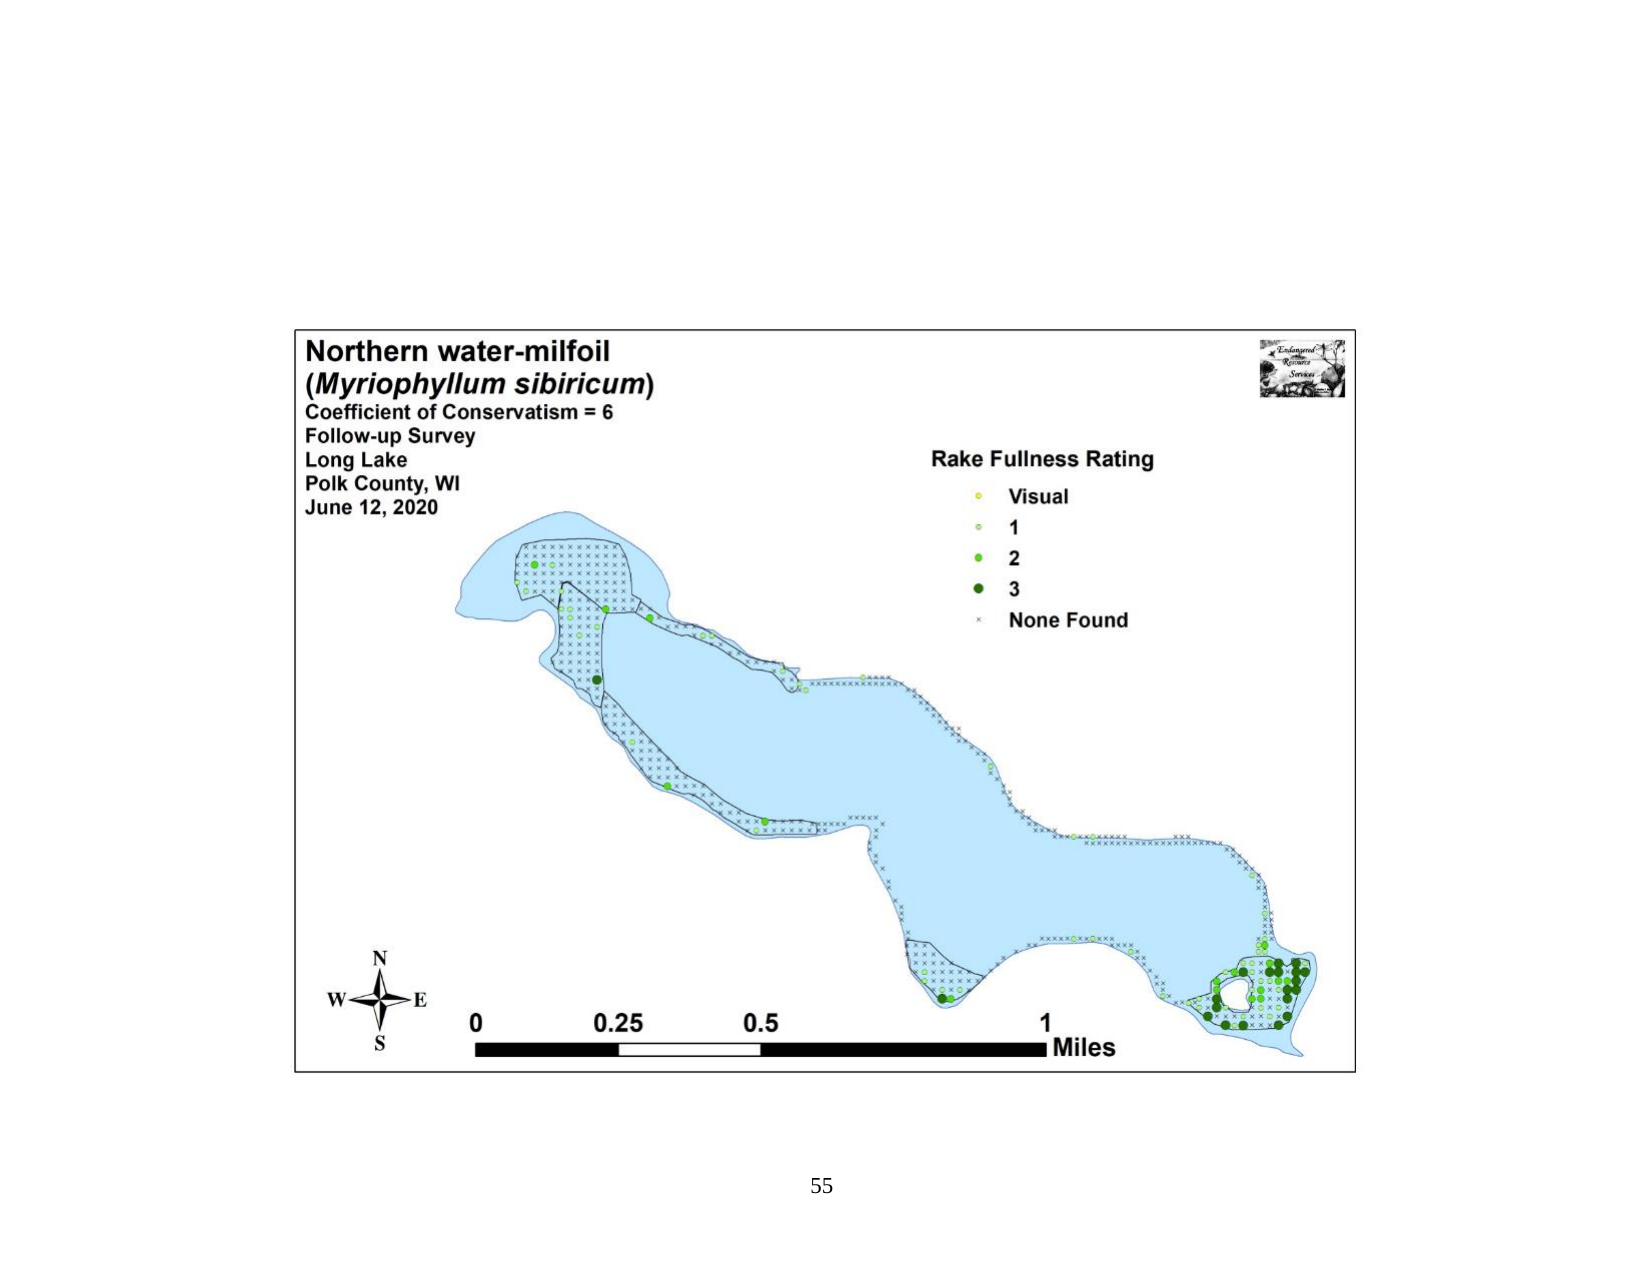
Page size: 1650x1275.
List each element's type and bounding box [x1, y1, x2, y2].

picture [242, 225, 1408, 1125]
